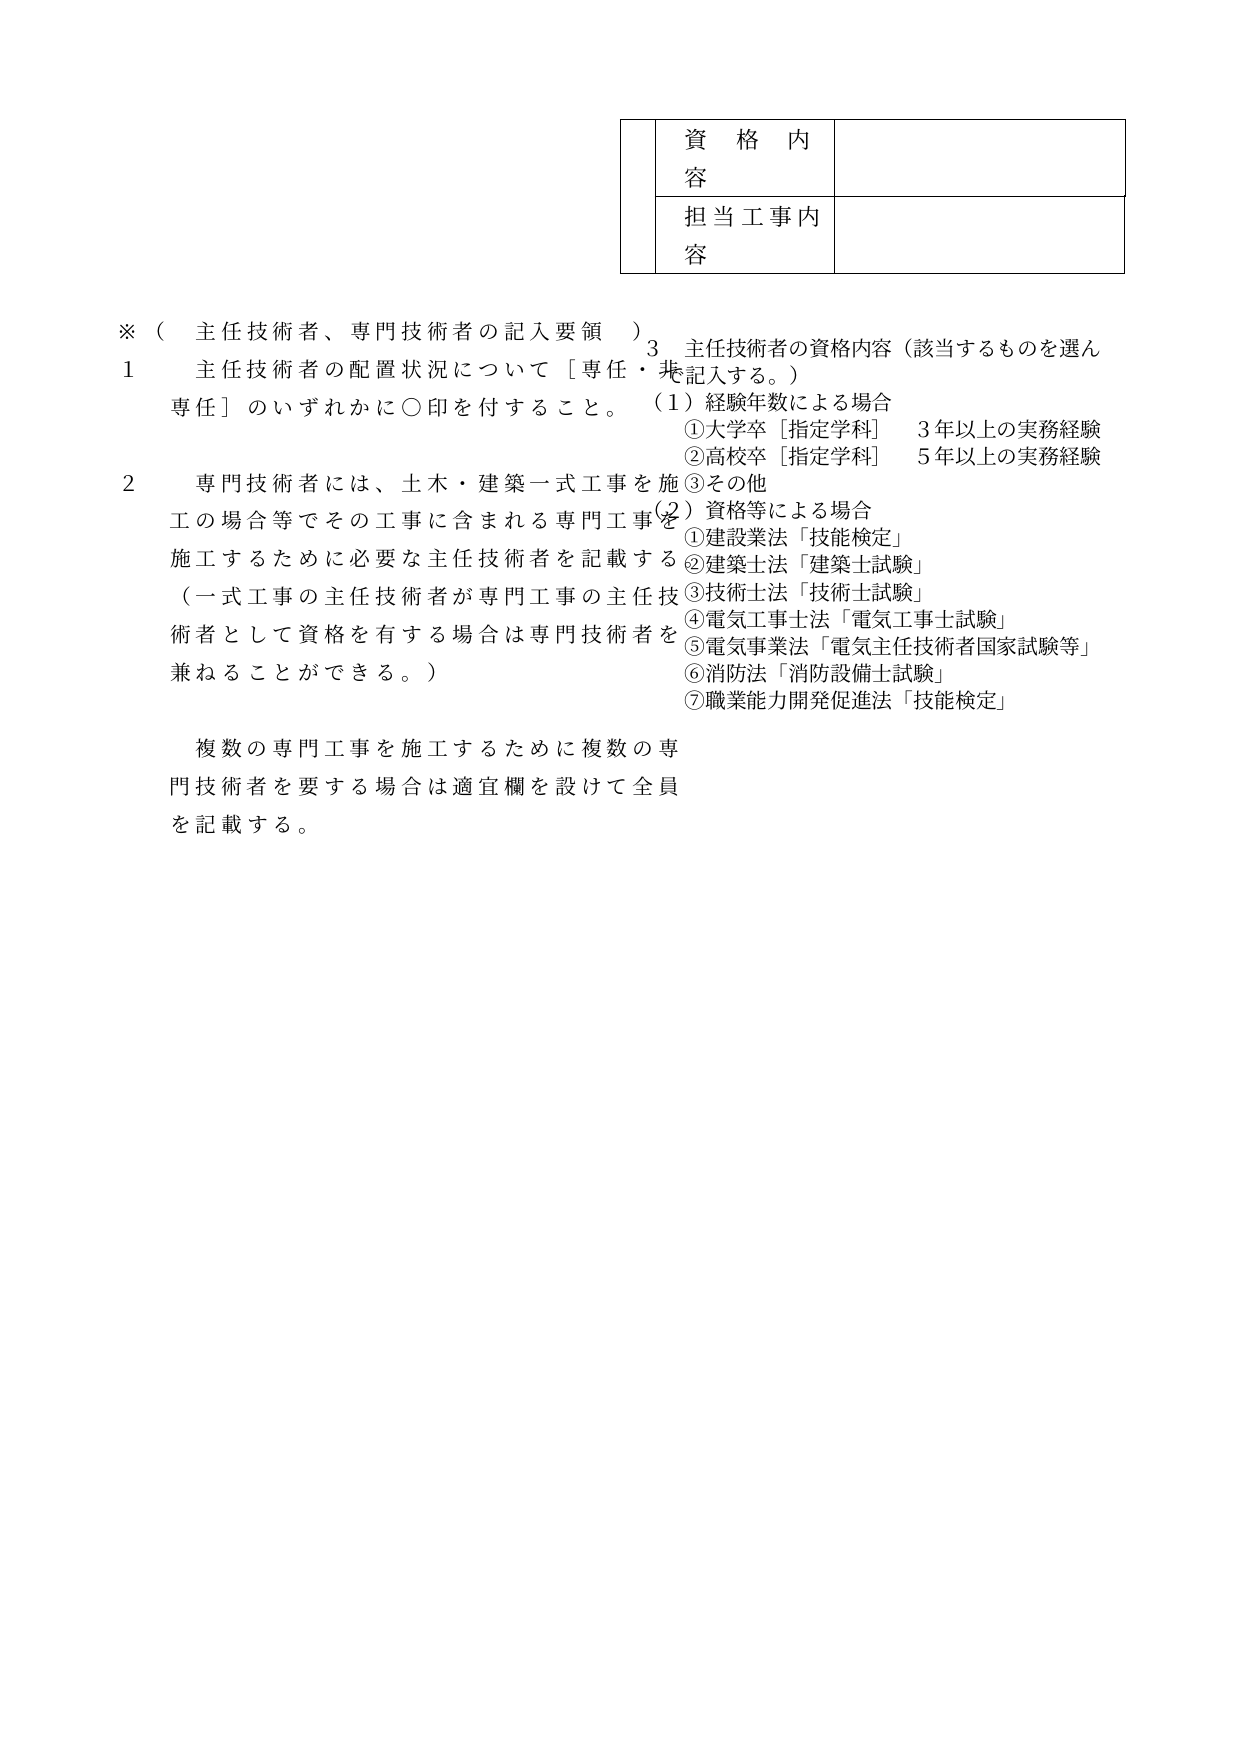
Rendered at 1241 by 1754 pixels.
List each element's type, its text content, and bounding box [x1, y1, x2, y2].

table_cell 資格内容 [656, 120, 834, 196]
table_cell 担当工事内容 [656, 197, 834, 272]
text 工の場合等でその工事に含まれる専門工事を [118, 501, 1122, 539]
text 門技術者を要する場合は適宜欄を設けて全員 [118, 766, 1122, 804]
text １ 主任技術者の配置状況について［専任・非 [118, 349, 1122, 387]
table_cell [835, 120, 1125, 196]
text 専任］のいずれかに○印を付すること。 [118, 387, 1122, 425]
text ※（ 主任技術者、専門技術者の記入要領 ） [118, 311, 1122, 349]
text （一式工事の主任技術者が専門工事の主任技 [118, 577, 1122, 615]
table_cell [835, 197, 1124, 272]
text を記載する。 [162, 804, 1122, 842]
text 施工するために必要な主任技術者を記載する。 [118, 539, 1122, 577]
text 複数の専門工事を施工するために複数の専 [118, 728, 1122, 766]
table_cell [621, 120, 655, 272]
text 兼ねることができる。） [118, 653, 1122, 691]
text 術者として資格を有する場合は専門技術者を [118, 615, 1122, 653]
text ２ 専門技術者には、土木・建築一式工事を施 [118, 463, 1122, 501]
